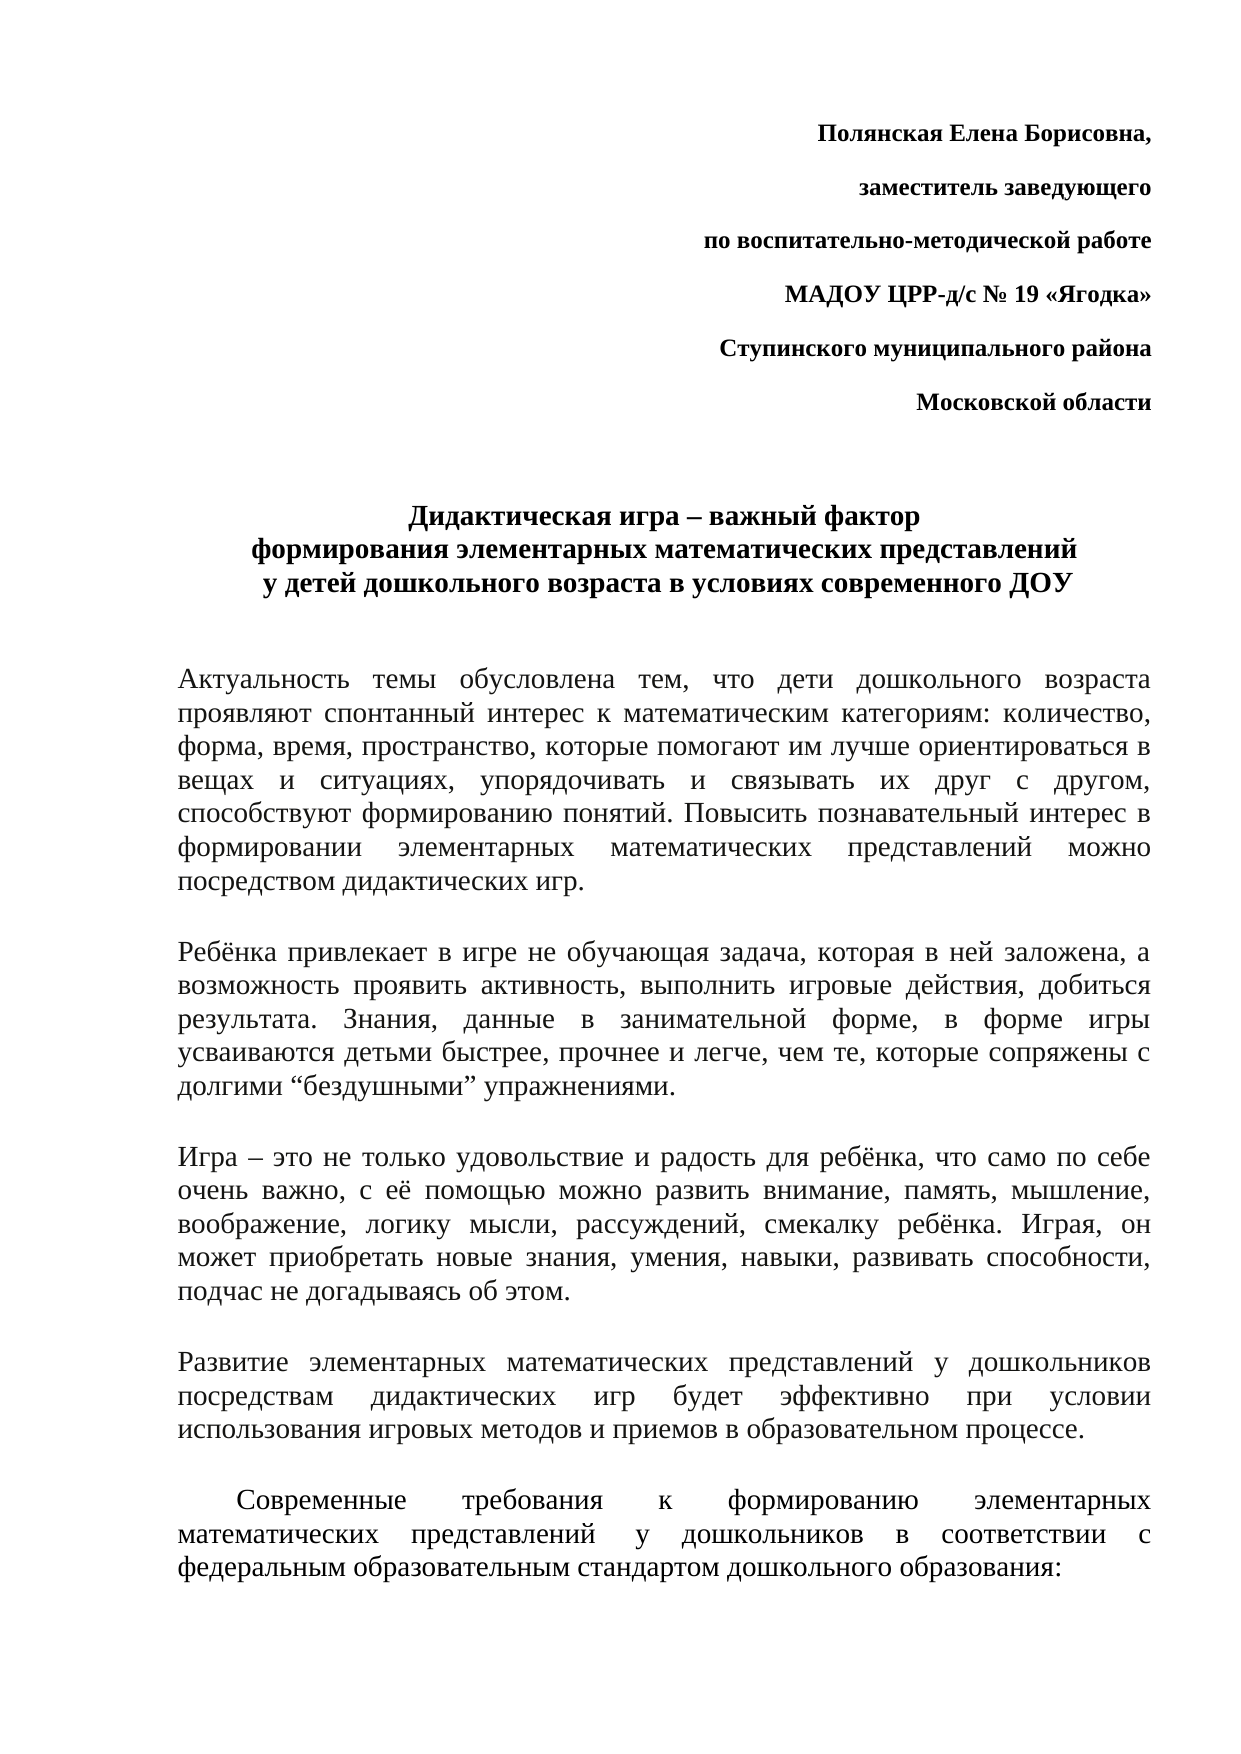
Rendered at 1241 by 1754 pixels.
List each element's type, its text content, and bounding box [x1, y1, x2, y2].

text формирования элементарных математических представлений [177, 532, 1152, 565]
text Полянская Елена Борисовна, [177, 118, 1152, 147]
text Развитие элементарных математических представлений у дошкольников посредствам дидактических игр будет эффективно при условии использования игровых методов и приемов в образовательном процессе. [177, 1344, 1152, 1445]
text Современные требования к формированию элементарных математических представлений у дошкольников в соответствии с федеральным образовательным стандартом дошкольного образования: [177, 1482, 1152, 1583]
text у детей дошкольного возраста в условиях современного ДОУ [177, 565, 1152, 599]
text Ступинского муниципального района [177, 333, 1152, 362]
text заместитель заведующего [177, 172, 1152, 201]
text Актуальность темы обусловлена тем, что дети дошкольного возраста проявляют спонтанный интерес к математическим категориям: количество, форма, время, пространство, которые помогают им лучше ориентироваться в вещах и ситуациях, упорядочивать и связывать их друг с другом, способствуют формированию понятий. Повысить познавательный интерес в формировании элементарных математических представлений можно посредством дидактических игр. [177, 661, 1152, 896]
text МАДОУ ЦРР-д/с № 19 «Ягодка» [177, 279, 1152, 308]
text по воспитательно-методической работе [177, 226, 1152, 254]
text Игра – это не только удовольствие и радость для ребёнка, что само по себе очень важно, с её помощью можно развить внимание, память, мышление, воображение, логику мысли, рассуждений, смекалку ребёнка. Играя, он может приобретать новые знания, умения, навыки, развивать способности, подчас не догадываясь об этом. [177, 1139, 1152, 1307]
text Дидактическая игра – важный фактор [177, 498, 1152, 532]
text Ребёнка привлекает в игре не обучающая задача, которая в ней заложена, а возможность проявить активность, выполнить игровые действия, добиться результата. Знания, данные в занимательной форме, в форме игры усваиваются детьми быстрее, прочнее и легче, чем те, которые сопряжены с долгими “бездушными” упражнениями. [177, 934, 1152, 1101]
text Московской области [177, 387, 1152, 416]
